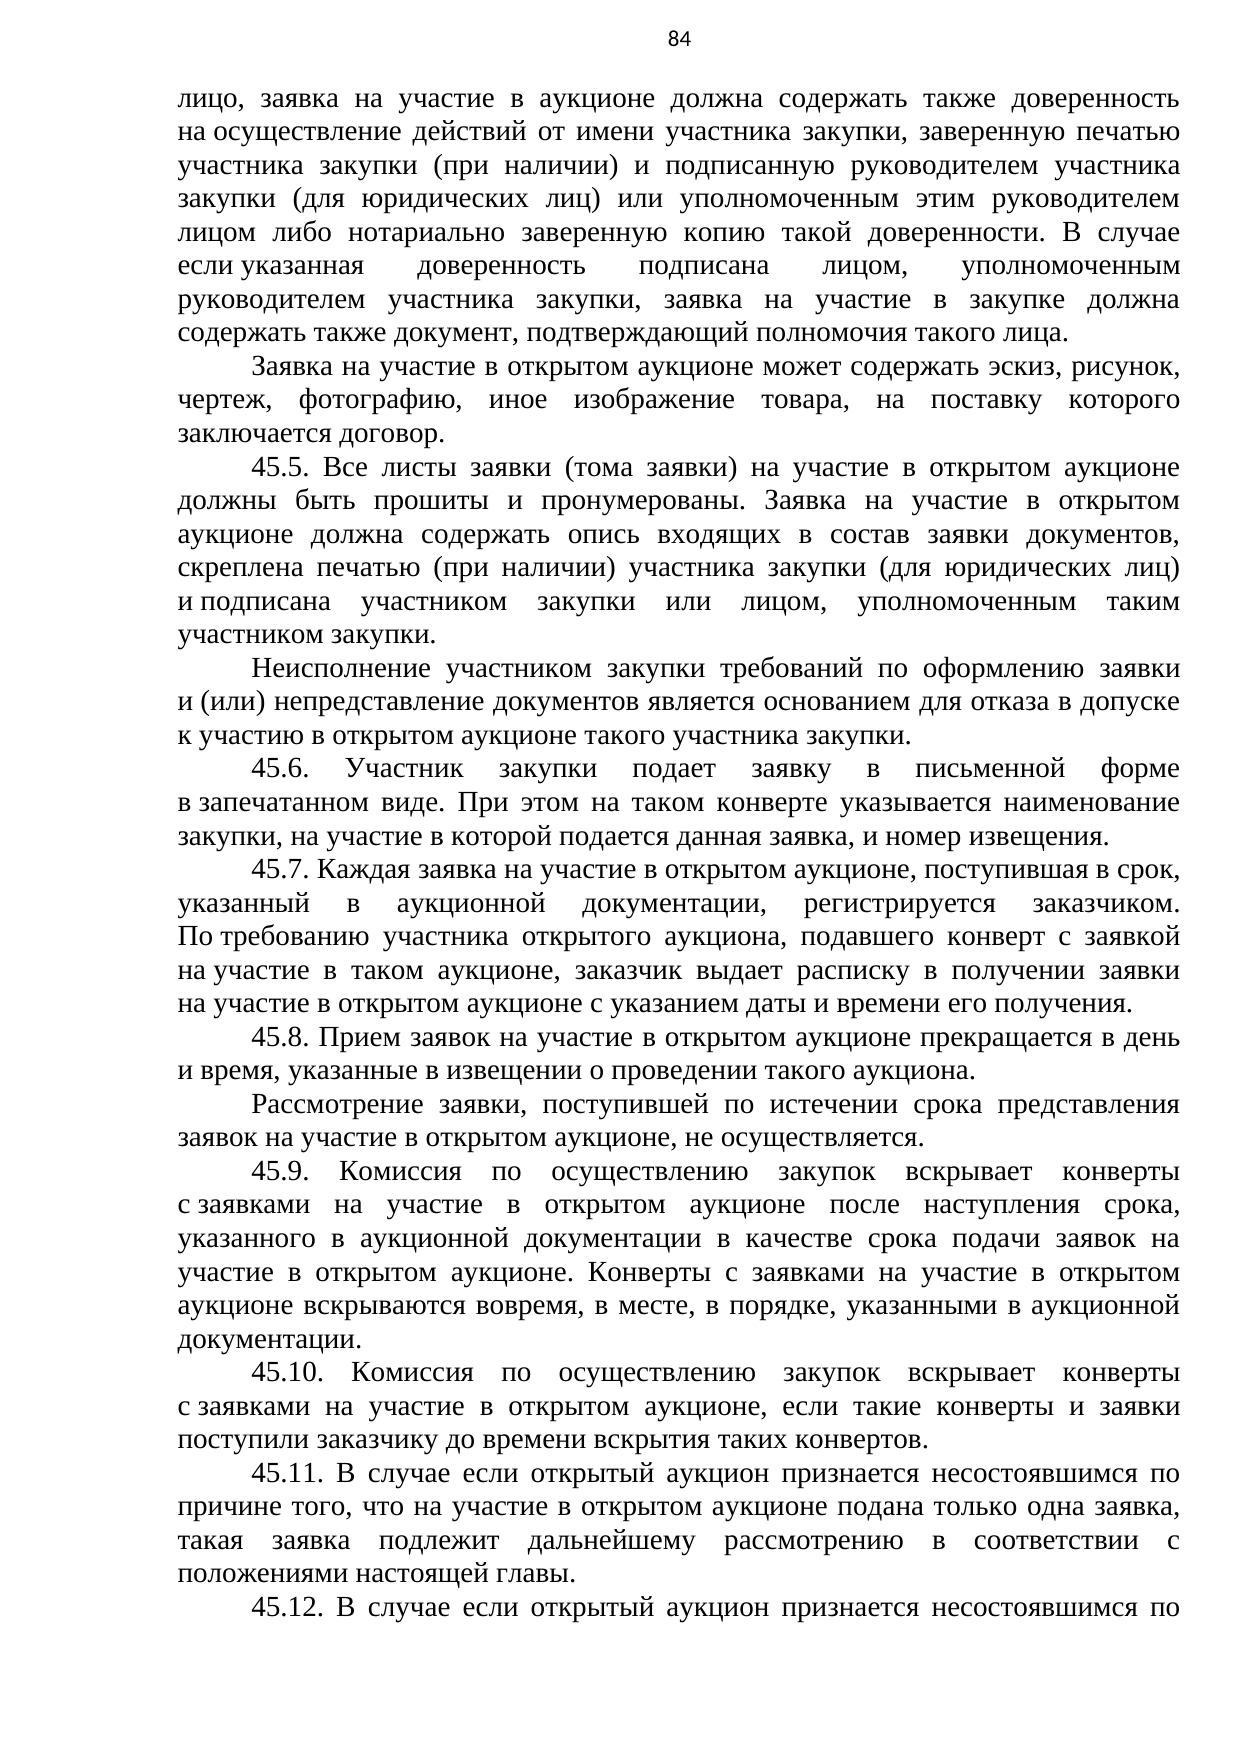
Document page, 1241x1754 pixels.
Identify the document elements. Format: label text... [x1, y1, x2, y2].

text 45.8. Прием заявок на участие в открытом аукционе прекращается в день и время, указанные в извещении о проведении такого аукциона. [177, 1019, 1181, 1086]
text 45.7. Каждая заявка на участие в открытом аукционе, поступившая в срок, указанный в аукционной документации, регистрируется заказчиком. По требованию участника открытого аукциона, подавшего конверт с заявкой на участие в таком аукционе, заказчик выдает расписку в получении заявки на участие в открытом аукционе с указанием даты и времени его получения. [177, 851, 1181, 1019]
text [177, 80, 1181, 348]
text 45.11. В случае если открытый аукцион признается несостоявшимся по причине того, что на участие в открытом аукционе подана только одна заявка, такая заявка подлежит дальнейшему рассмотрению в соответствии с положениями настоящей главы. [177, 1455, 1181, 1589]
text Неисполнение участником закупки требований по оформлению заявки и (или) непредставление документов является основанием для отказа в допуске к участию в открытом аукционе такого участника закупки. [177, 650, 1181, 751]
text 45.6. Участник закупки подает заявку в письменной форме в запечатанном виде. При этом на таком конверте указывается наименование закупки, на участие в которой подается данная заявка, и номер извещения. [177, 751, 1181, 851]
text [177, 1589, 1181, 1623]
text Заявка на участие в открытом аукционе может содержать эскиз, рисунок, чертеж, фотографию, иное изображение товара, на поставку которого заключается договор. [177, 348, 1181, 449]
text Рассмотрение заявки, поступившей по истечении срока представления заявок на участие в открытом аукционе, не осуществляется. [177, 1086, 1181, 1153]
text 45.5. Все листы заявки (тома заявки) на участие в открытом аукционе должны быть прошиты и пронумерованы. Заявка на участие в открытом аукционе должна содержать опись входящих в состав заявки документов, скреплена печатью (при наличии) участника закупки (для юридических лиц) и подписана участником закупки или лицом, уполномоченным таким участником закупки. [177, 449, 1181, 650]
text 45.10. Комиссия по осуществлению закупок вскрывает конверты с заявками на участие в открытом аукционе, если такие конверты и заявки поступили заказчику до времени вскрытия таких конвертов. [177, 1354, 1181, 1455]
text 45.9. Комиссия по осуществлению закупок вскрывает конверты с заявками на участие в открытом аукционе после наступления срока, указанного в аукционной документации в качестве срока подачи заявок на участие в открытом аукционе. Конверты с заявками на участие в открытом аукционе вскрываются вовремя, в месте, в порядке, указанными в аукционной документации. [177, 1153, 1181, 1354]
